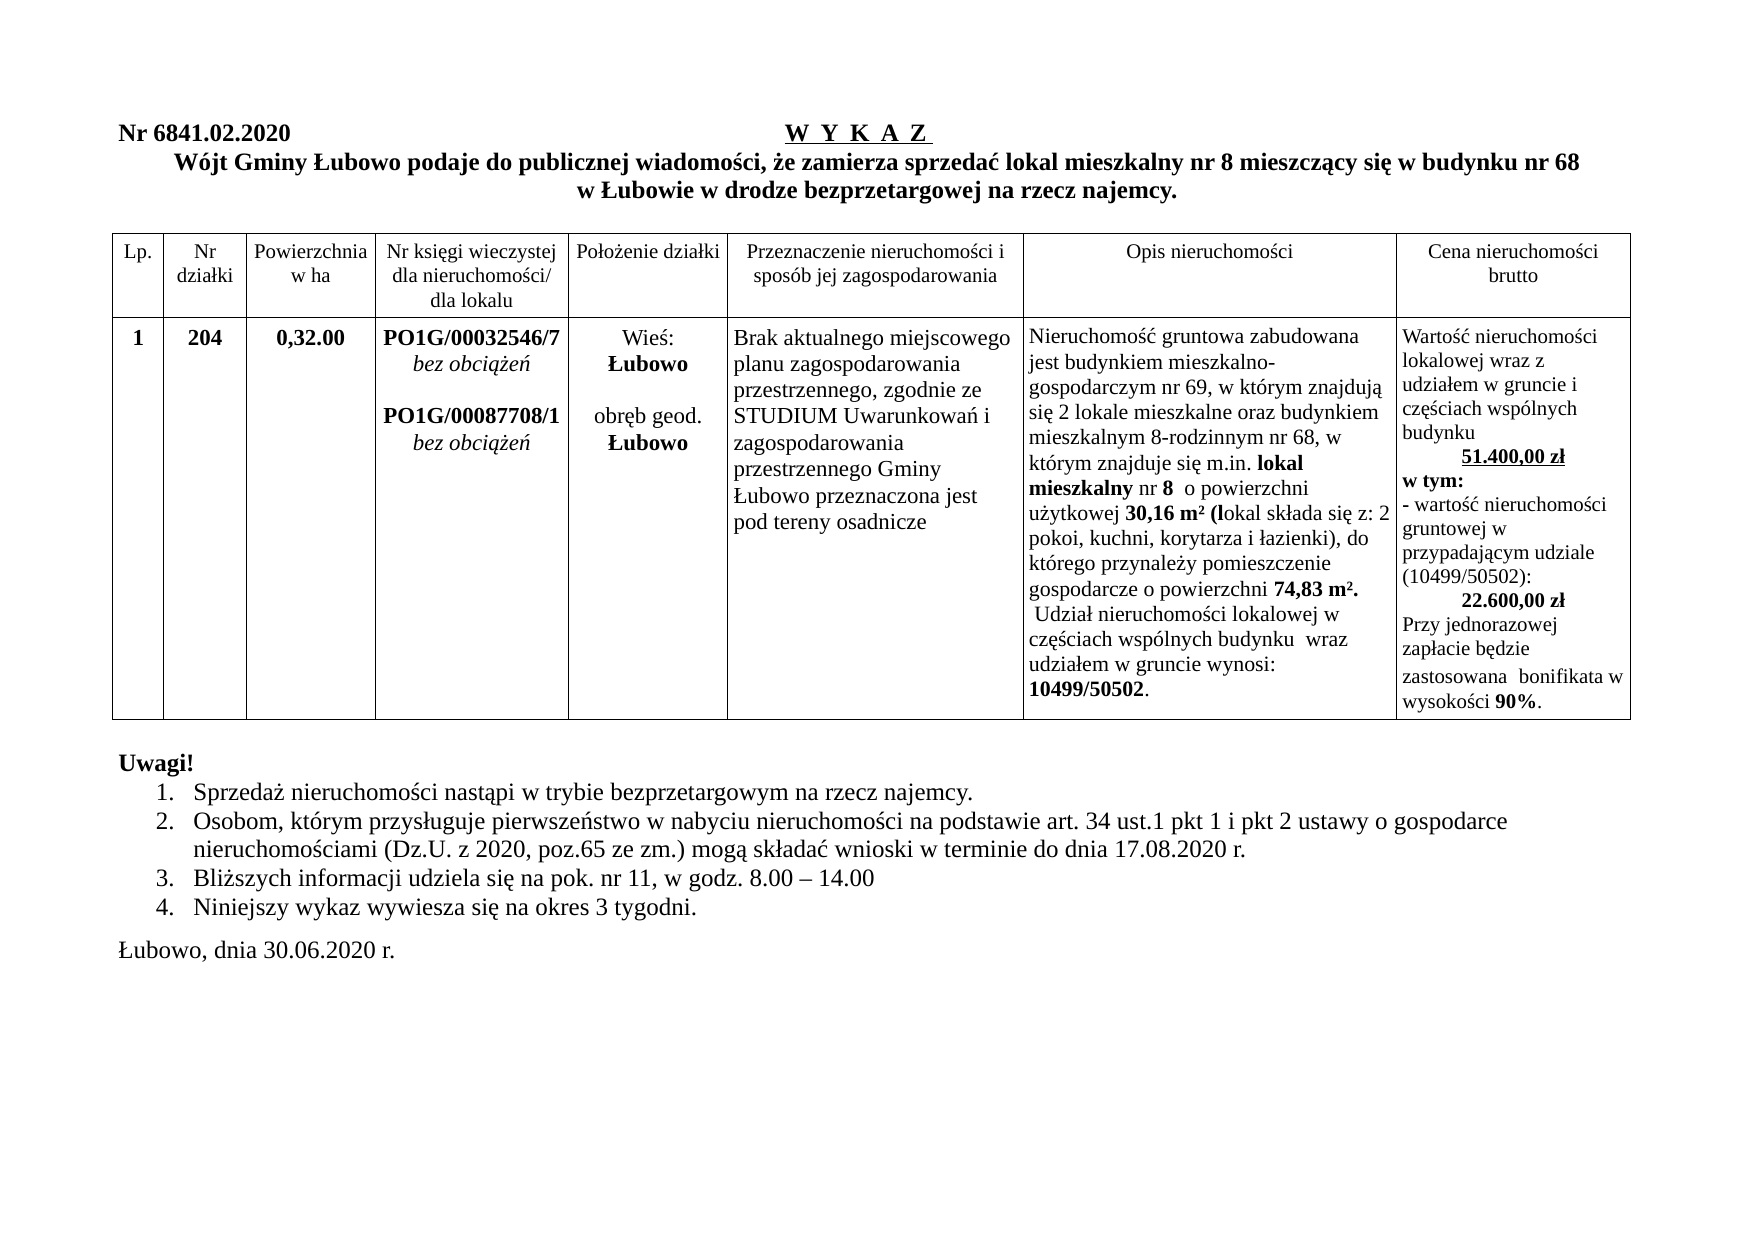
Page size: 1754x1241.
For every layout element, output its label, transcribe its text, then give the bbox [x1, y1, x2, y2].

table_header Opis nieruchomości [1024, 234, 1396, 317]
table_cell Brak aktualnego miejscowego planu zagospodarowania przestrzennego, zgodnie ze STUDIUM Uwarunkowań i zagospodarowania przestrzennego Gminy Łubowo przeznaczona jest pod tereny osadnicze [728, 318, 1023, 719]
table_cell 204 [164, 318, 246, 719]
table_header Przeznaczenie nieruchomości i sposób jej zagospodarowania [728, 234, 1023, 317]
text w Łubowie w drodze bezprzetargowej na rzecz najemcy. [118, 176, 1636, 204]
text Łubowo, dnia 30.06.2020 r. [118, 935, 1636, 964]
list Sprzedaż nieruchomości nastąpi w trybie bezprzetargowym na rzecz najemcy. [156, 777, 1636, 806]
table_cell Wartość nieruchomości lokalowej wraz z udziałem w gruncie i częściach wspólnych budynku 51.400,00 zł w tym: - wartość nieruchomości gruntowej w przypadającym udziale (10499/50502): 22.600,00 zł Przy jednorazowej zapłacie będzie zastosowana bonifikata w wysokości 90%. [1397, 318, 1630, 719]
table_header Powierzchnia w ha [247, 234, 375, 317]
table_cell PO1G/00032546/7 bez obciążeń PO1G/00087708/1 bez obciążeń [376, 318, 568, 719]
table_header Nr księgi wieczystej dla nieruchomości/ dla lokalu [376, 234, 568, 317]
list Niniejszy wykaz wywiesza się na okres 3 tygodni. [156, 892, 1636, 921]
table_cell Nieruchomość gruntowa zabudowana jest budynkiem mieszkalno-gospodarczym nr 69, w którym znajdują się 2 lokale mieszkalne oraz budynkiem mieszkalnym 8-rodzinnym nr 68, w którym znajduje się m.in. lokal mieszkalny nr 8 o powierzchni użytkowej 30,16 m² (lokal składa się z: 2 pokoi, kuchni, korytarza i łazienki), do którego przynależy pomieszczenie gospodarcze o powierzchni 74,83 m². Udział nieruchomości lokalowej w częściach wspólnych budynku wraz udziałem w gruncie wynosi: 10499/50502. [1024, 318, 1396, 719]
table_header Cena nieruchomości brutto [1397, 234, 1630, 317]
table_cell 1 [113, 318, 163, 719]
table_header Położenie działki [569, 234, 727, 317]
list Bliższych informacji udziela się na pok. nr 11, w godz. 8.00 – 14.00 [156, 863, 1636, 892]
table_cell Wieś: Łubowo obręb geod. Łubowo [569, 318, 727, 719]
table_header Nr działki [164, 234, 246, 317]
text Wójt Gminy Łubowo podaje do publicznej wiadomości, że zamierza sprzedać lokal mieszkalny nr 8 mieszczący się w budynku nr 68 [118, 147, 1636, 176]
list Osobom, którym przysługuje pierwszeństwo w nabyciu nieruchomości na podstawie art. 34 ust.1 pkt 1 i pkt 2 ustawy o gospodarce nieruchomościami (Dz.U. z 2020, poz.65 ze zm.) mogą składać wnioski w terminie do dnia 17.08.2020 r. [156, 806, 1636, 863]
table_header Lp. [113, 234, 163, 317]
text Uwagi! [118, 748, 1636, 777]
table_cell 0,32.00 [247, 318, 375, 719]
text Nr 6841.02.2020 W Y K A Z [118, 118, 1636, 147]
